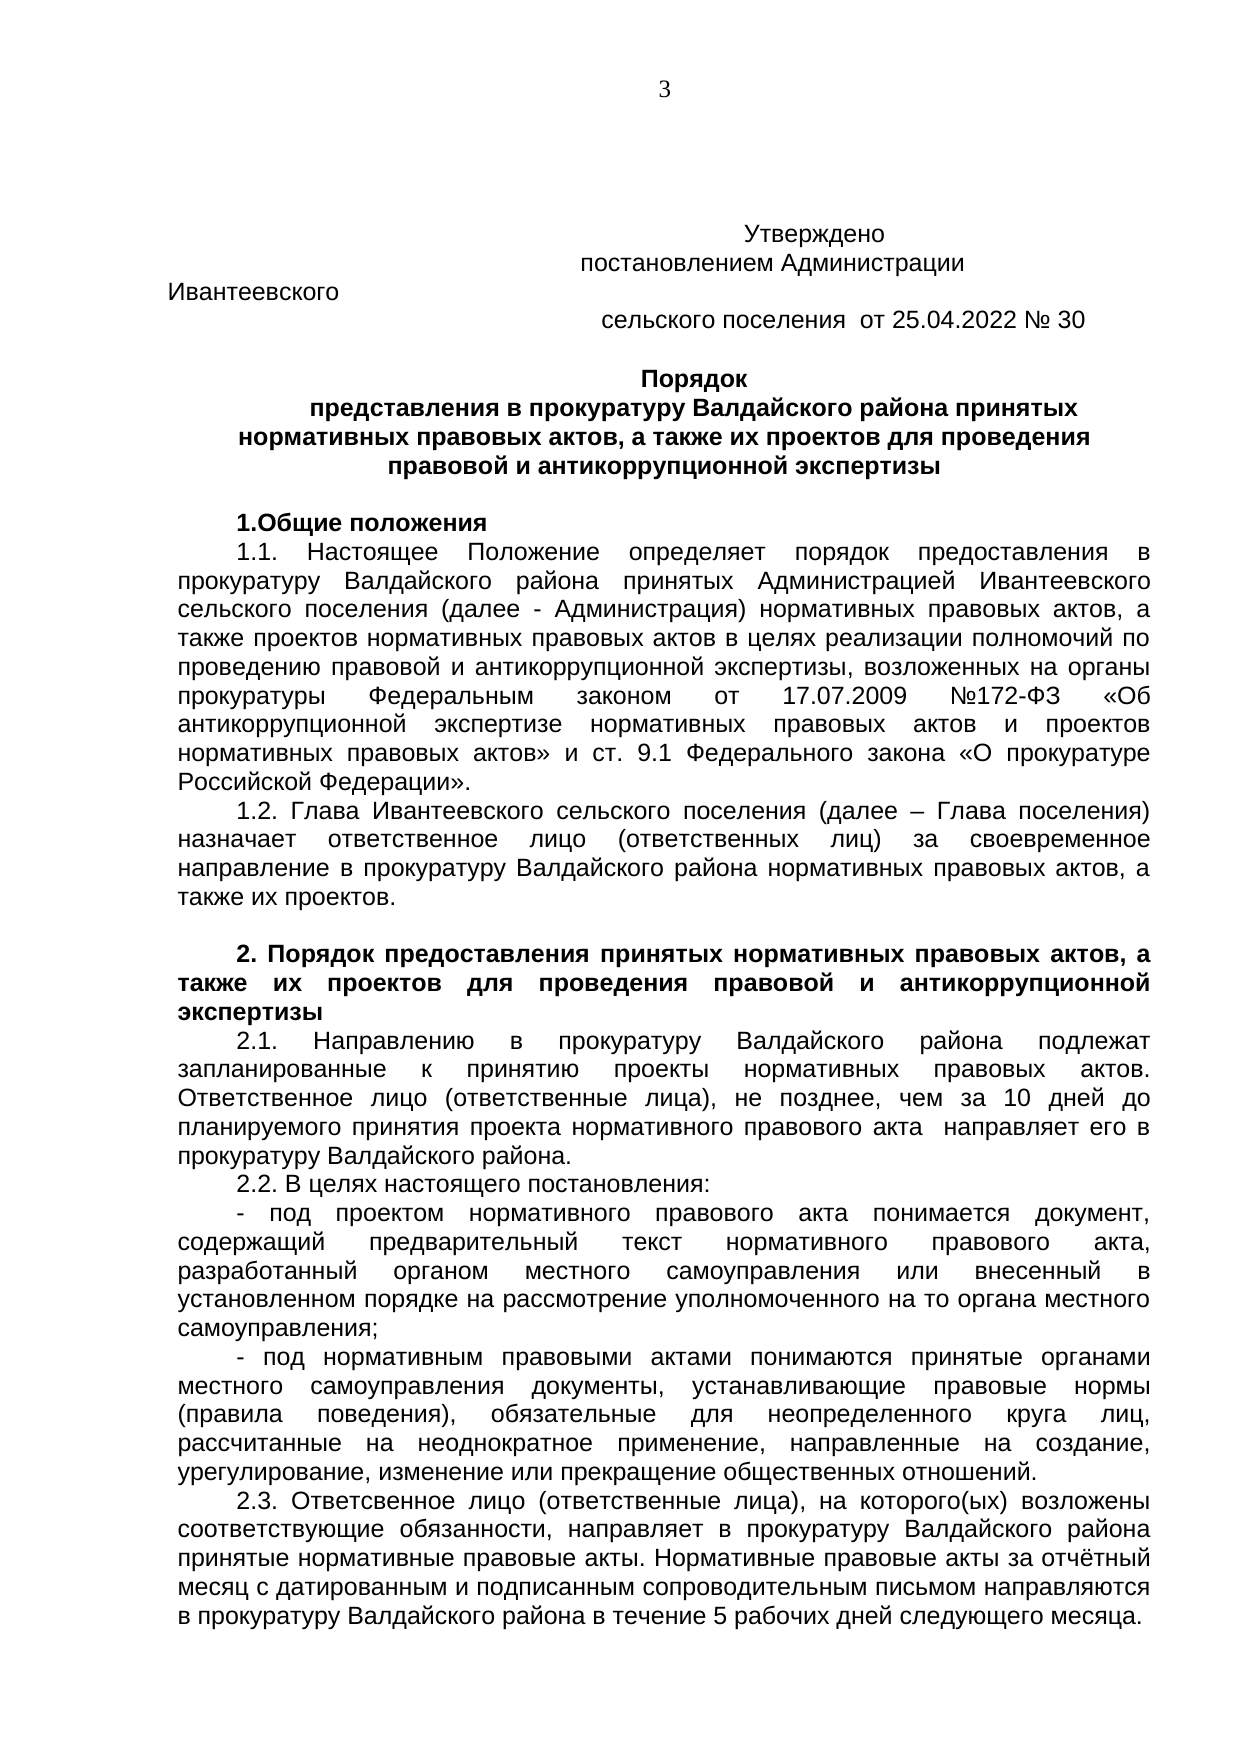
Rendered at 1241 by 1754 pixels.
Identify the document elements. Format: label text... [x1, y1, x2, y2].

text - под нормативным правовыми актами понимаются принятые органами местного самоуправления документы, устанавливающие правовые нормы (правила поведения), обязательные для неопределенного круга лиц, рассчитанные на неоднократное применение, направленные на создание, урегулирование, изменение или прекращение общественных отношений. [177, 1342, 1152, 1486]
text 2.3. Ответсвенное лицо (ответственные лица), на которого(ых) возложены соответствующие обязанности, направляет в прокуратуру Валдайского района принятые нормативные правовые акты. Нормативные правовые акты за отчётный месяц с датированным и подписанным сопроводительным письмом направляются в прокуратуру Валдайского района в течение 5 рабочих дней следующего месяца. [177, 1486, 1152, 1629]
text Порядок [177, 364, 1152, 393]
text 2.2. В целях настоящего постановления: [177, 1169, 1152, 1198]
text 2.1. Направлению в прокуратуру Валдайского района подлежат запланированные к принятию проекты нормативных правовых актов. Ответственное лицо (ответственные лица), не позднее, чем за 10 дней до планируемого принятия проекта нормативного правового акта направляет его в прокуратуру Валдайского района. [177, 1026, 1152, 1169]
table_header Утверждено постановлением Администрации Ивантеевского сельского поселения от 25.04.2022 № 30 [166, 218, 1140, 336]
text 1.2. Глава Ивантеевского сельского поселения (далее – Глава поселения) назначает ответственное лицо (ответственных лиц) за своевременное направление в прокуратуру Валдайского района нормативных правовых актов, а также их проектов. [177, 796, 1152, 911]
text 2. Порядок предоставления принятых нормативных правовых актов, а также их проектов для проведения правовой и антикоррупционной экспертизы [177, 939, 1152, 1026]
text представления в прокуратуру Валдайского района принятых нормативных правовых актов, а также их проектов для проведения правовой и антикоррупционной экспертизы [177, 393, 1152, 479]
text 1.1. Настоящее Положение определяет порядок предоставления в прокуратуру Валдайского района принятых Администрацией Ивантеевского сельского поселения (далее - Администрация) нормативных правовых актов, а также проектов нормативных правовых актов в целях реализации полномочий по проведению правовой и антикоррупционной экспертизы, возложенных на органы прокуратуры Федеральным законом от 17.07.2009 №172-ФЗ «Об антикоррупционной экспертизе нормативных правовых актов и проектов нормативных правовых актов» и ст. 9.1 Федерального закона «О прокуратуре Российской Федерации». [177, 537, 1152, 796]
text 1.Общие положения [177, 508, 1152, 537]
text - под проектом нормативного правового акта понимается документ, содержащий предварительный текст нормативного правового акта, разработанный органом местного самоуправления или внесенный в установленном порядке на рассмотрение уполномоченного на то органа местного самоуправления; [177, 1198, 1152, 1342]
